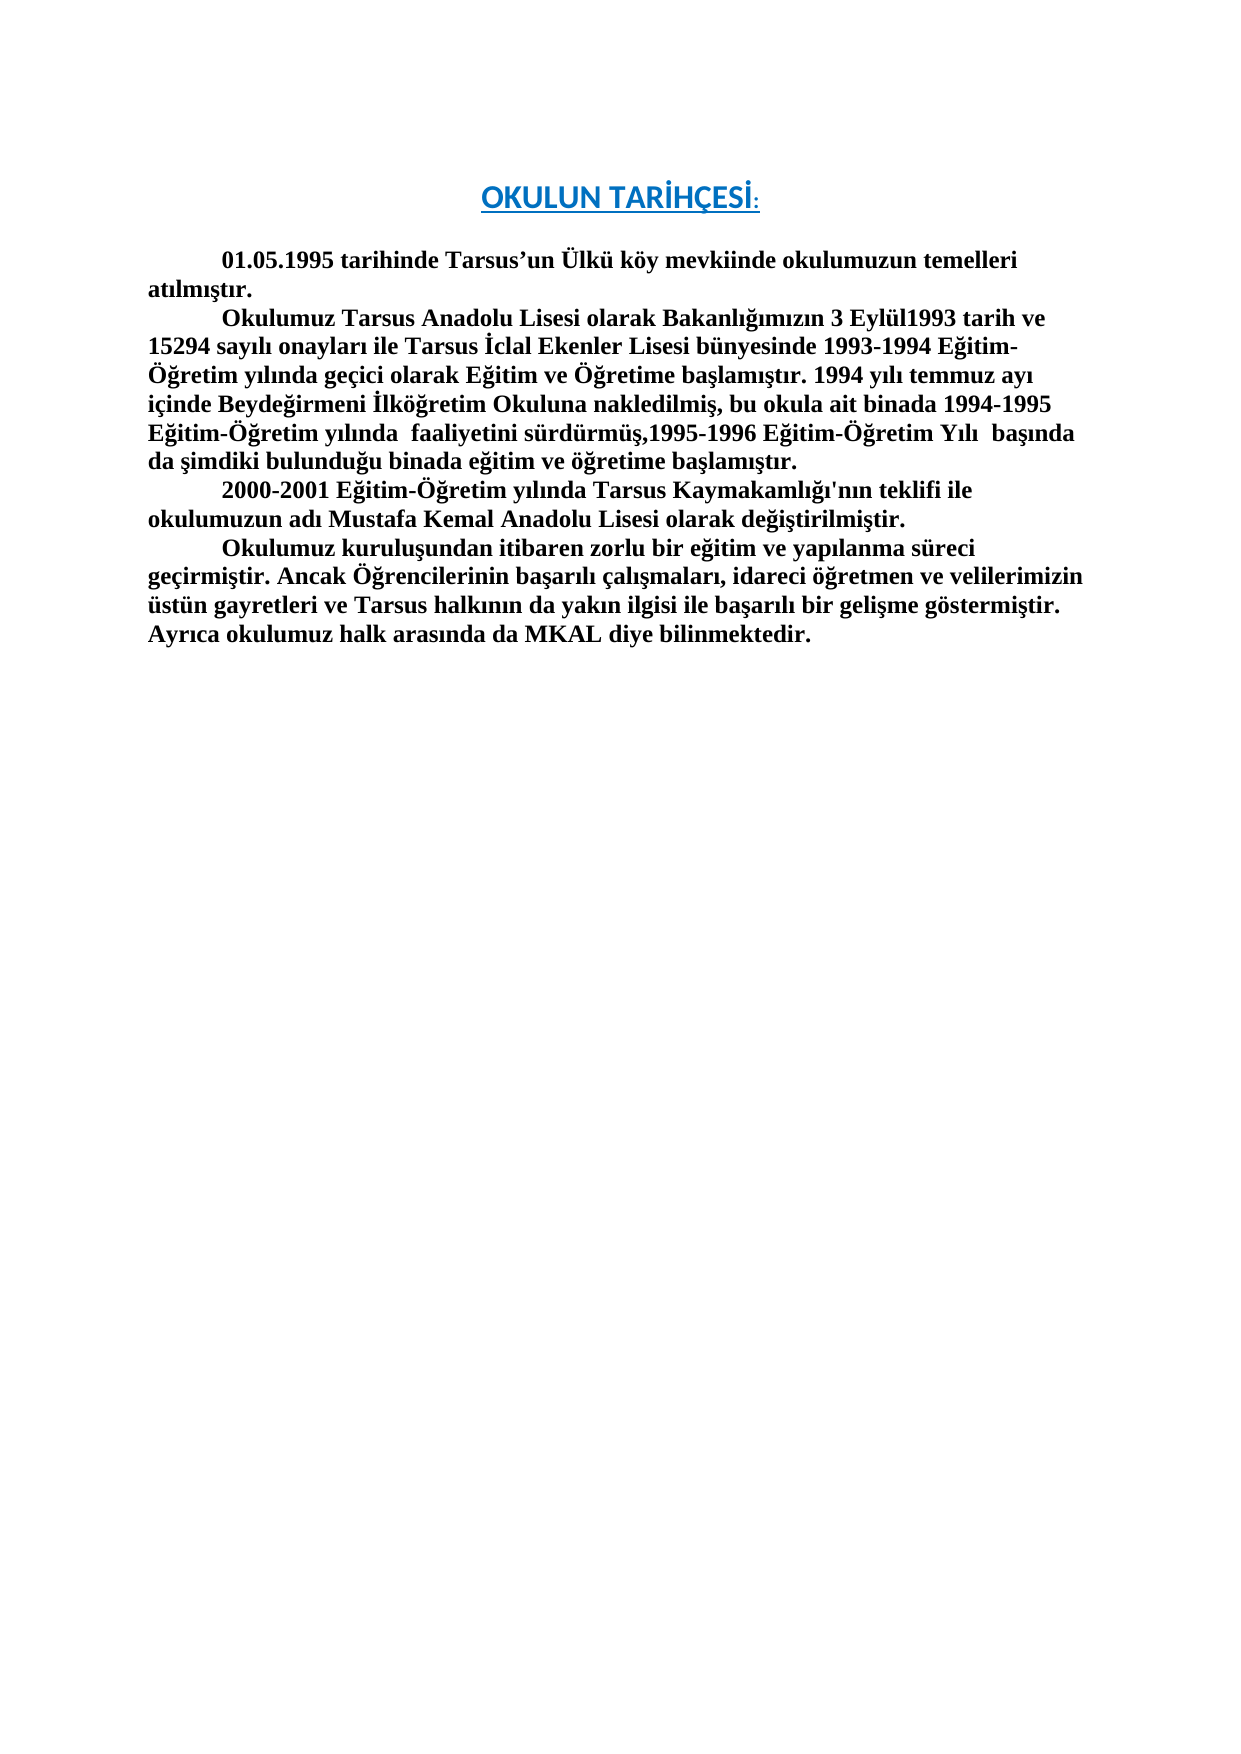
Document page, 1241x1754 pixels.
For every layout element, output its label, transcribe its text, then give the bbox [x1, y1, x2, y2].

text Okulumuz kuruluşundan itibaren zorlu bir eğitim ve yapılanma süreci geçirmiştir. Ancak Öğrencilerinin başarılı çalışmaları, idareci öğretmen ve velilerimizin üstün gayretleri ve Tarsus halkının da yakın ilgisi ile başarılı bir gelişme göstermiştir. [148, 533, 1093, 619]
text Ayrıca okulumuz halk arasında da MKAL diye bilinmektedir. [148, 619, 1093, 648]
text 01.05.1995 tarihinde Tarsus’un Ülkü köy mevkiinde okulumuzun temelleri atılmıştır. [148, 245, 1093, 303]
text 2000-2001 Eğitim-Öğretim yılında Tarsus Kaymakamlığı'nın teklifi ile okulumuzun adı Mustafa Kemal Anadolu Lisesi olarak değiştirilmiştir. [148, 475, 1093, 533]
text OKULUN TARİHÇESİ: [148, 176, 1093, 217]
text Okulumuz Tarsus Anadolu Lisesi olarak Bakanlığımızın 3 Eylül1993 tarih ve 15294 sayılı onayları ile Tarsus İclal Ekenler Lisesi bünyesinde 1993-1994 Eğitim-Öğretim yılında geçici olarak Eğitim ve Öğretime başlamıştır. 1994 yılı temmuz ayı içinde Beydeğirmeni İlköğretim Okuluna nakledilmiş, bu okula ait binada 1994-1995 Eğitim-Öğretim yılında faaliyetini sürdürmüş,1995-1996 Eğitim-Öğretim Yılı başında da şimdiki bulunduğu binada eğitim ve öğretime başlamıştır. [148, 303, 1093, 475]
